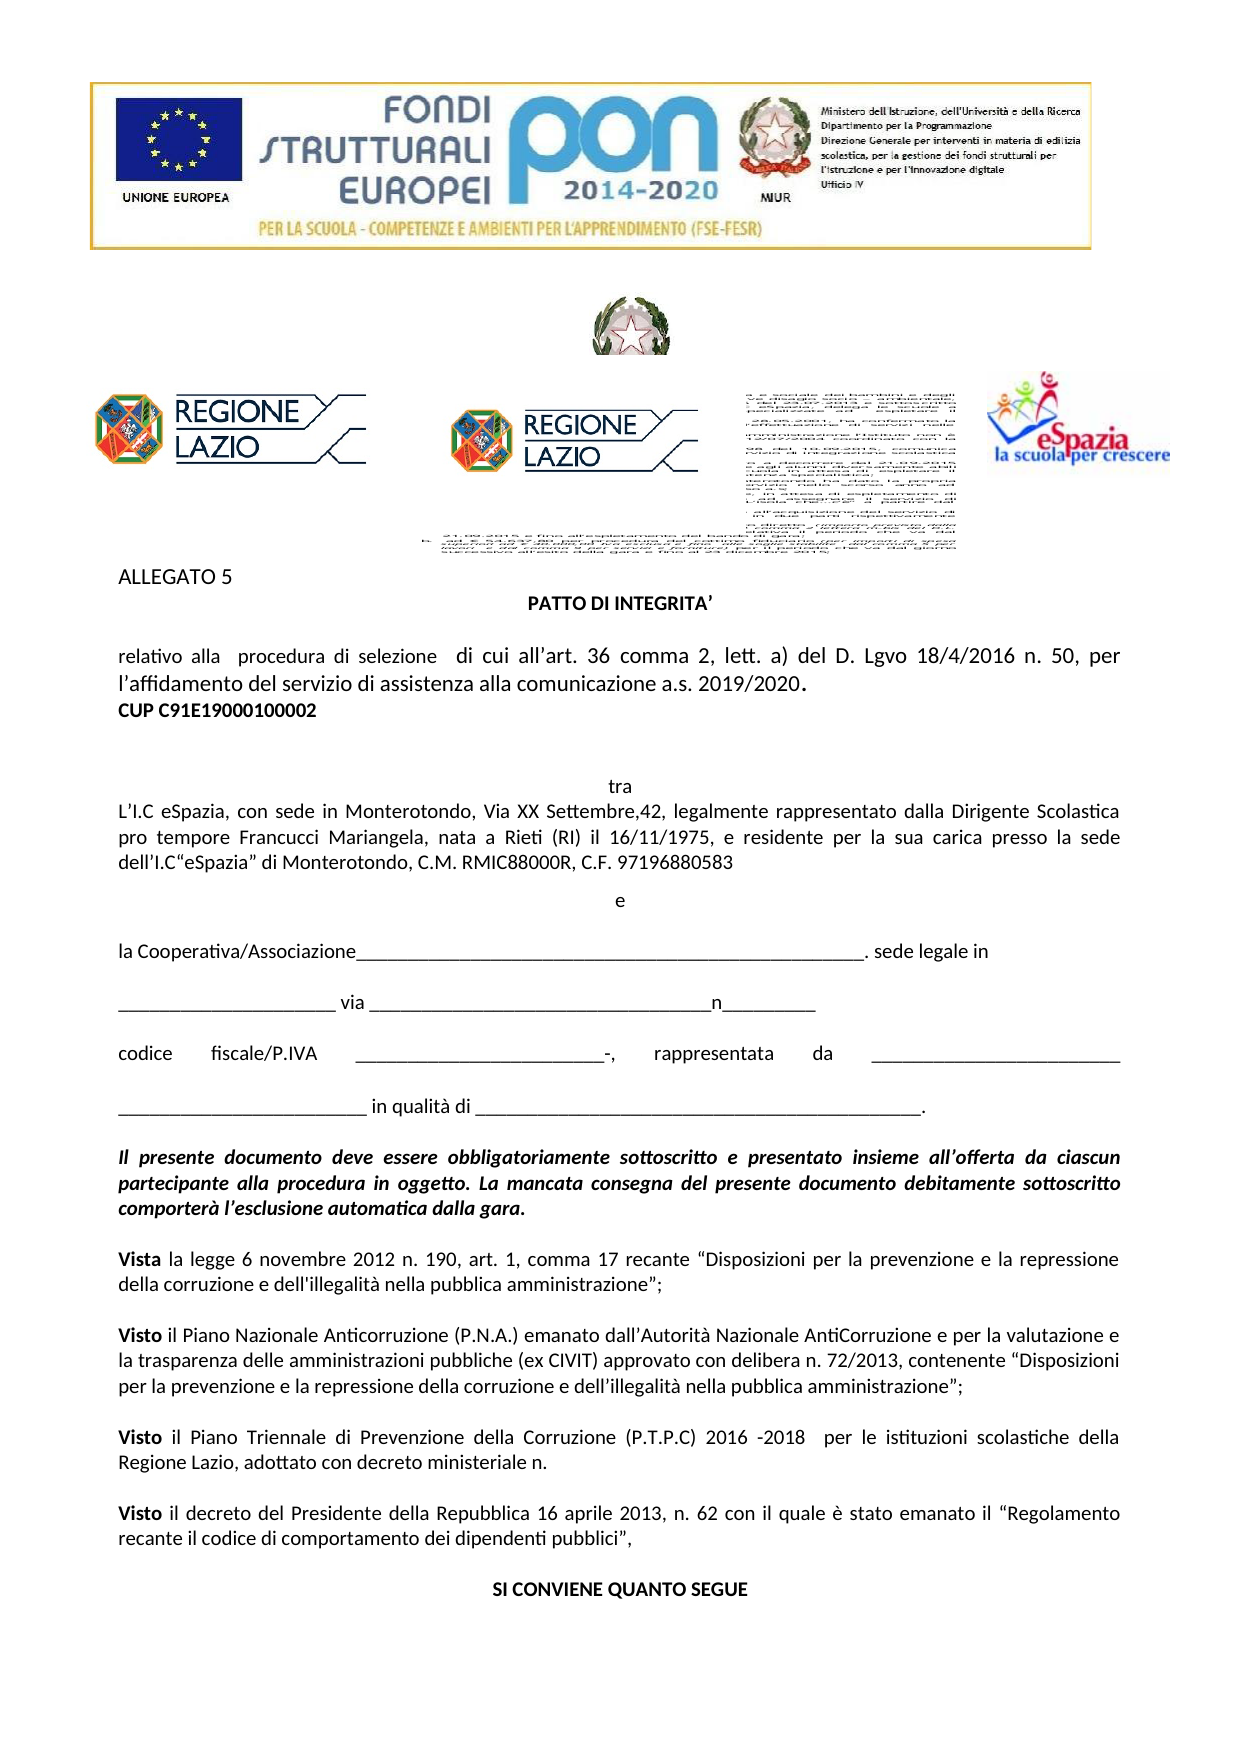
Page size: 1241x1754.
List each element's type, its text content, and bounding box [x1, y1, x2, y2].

text PATTO DI INTEGRITA’ [118, 590, 1122, 616]
text SI CONVIENE QUANTO SEGUE [118, 1576, 1122, 1602]
text ALLEGATO 5 [118, 562, 1122, 590]
text Visto il Piano Triennale di Prevenzione della Corruzione (P.T.P.C) 2016 -2018 per le istituzioni scolastiche della Regione Lazio, adottato con decreto ministeriale n. [118, 1424, 1122, 1475]
text ________________________ in qualità di ___________________________________________. [118, 1093, 1122, 1119]
text e [118, 887, 1122, 913]
text Il presente documento deve essere obbligatoriamente sottoscritto e presentato insieme all’offerta da ciascun partecipante alla procedura in oggetto. La mancata consegna del presente documento debitamente sottoscritto comporterà l’esclusione automatica dalla gara. [118, 1144, 1122, 1221]
text la Cooperativa/Associazione_________________________________________________. sede legale in [118, 938, 1122, 964]
picture [59, 292, 746, 534]
text Vista la legge 6 novembre 2012 n. 190, art. 1, comma 17 recante “Disposizioni per la prevenzione e la repressione della corruzione e dell'illegalità nella pubblica amministrazione”; [118, 1246, 1122, 1297]
text relativo alla procedura di selezione di cui all’art. 36 comma 2, lett. a) del D. Lgvo 18/4/2016 n. 50, per l’affidamento del servizio di assistenza alla comunicazione a.s. 2019/2020. [118, 641, 1122, 697]
text L’I.C eSpazia, con sede in Monterotondo, Via XX Settembre,42, legalmente rappresentato dalla Dirigente Scolastica pro tempore Francucci Mariangela, nata a Rieti (RI) il 16/11/1975, e residente per la sua carica presso la sede dell’I.C“eSpazia” di Monterotondo, C.M. RMIC88000R, C.F. 97196880583 [118, 799, 1122, 875]
text codice fiscale/P.IVA ________________________-, rappresentata da ________________________ [118, 1040, 1122, 1093]
text Visto il Piano Nazionale Anticorruzione (P.N.A.) emanato dall’Autorità Nazionale AntiCorruzione e per la valutazione e la trasparenza delle amministrazioni pubbliche (ex CIVIT) approvato con delibera n. 72/2013, contenente “Disposizioni per la prevenzione e la repressione della corruzione e dell’illegalità nella pubblica amministrazione”; [118, 1322, 1122, 1398]
text _____________________ via _________________________________n_________ [118, 989, 1122, 1014]
text Visto il decreto del Presidente della Repubblica 16 aprile 2013, n. 62 con il quale è stato emanato il “Regolamento recante il codice di comportamento dei dipendenti pubblici”, [118, 1500, 1122, 1551]
picture [987, 371, 1170, 478]
text CUP C91E19000100002 [118, 697, 1122, 722]
text tra [118, 773, 1122, 799]
